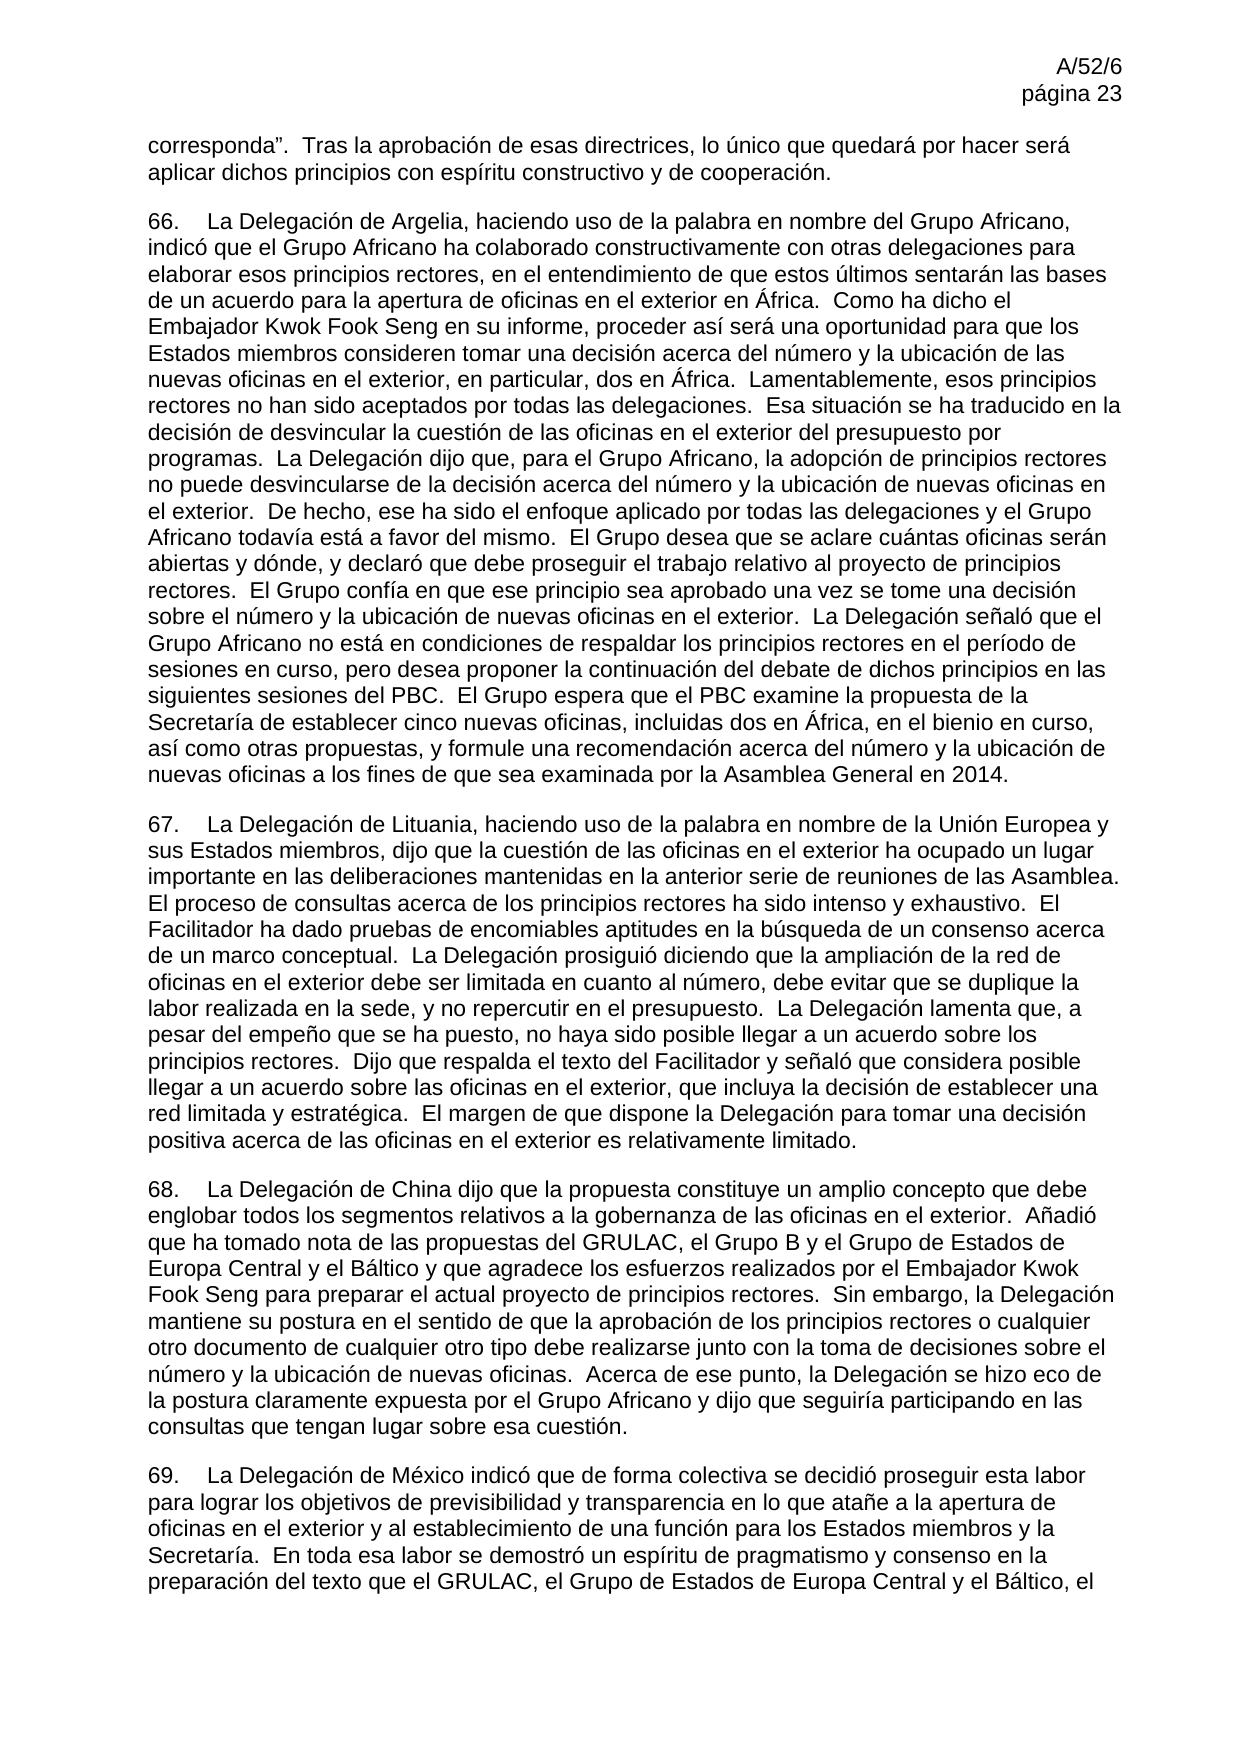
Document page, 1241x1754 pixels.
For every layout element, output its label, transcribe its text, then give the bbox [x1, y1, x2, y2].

text La Delegación de China dijo que la propuesta constituye un amplio concepto que debe englobar todos los segmentos relativos a la gobernanza de las oficinas en el exterior. Añadió que ha tomado nota de las propuestas del GRULAC, el Grupo B y el Grupo de Estados de Europa Central y el Báltico y que agradece los esfuerzos realizados por el Embajador Kwok Fook Seng para preparar el actual proyecto de principios rectores. Sin embargo, la Delegación mantiene su postura en el sentido de que la aprobación de los principios rectores o cualquier otro documento de cualquier otro tipo debe realizarse junto con la toma de decisiones sobre el número y la ubicación de nuevas oficinas. Acerca de ese punto, la Delegación se hizo eco de la postura claramente expuesta por el Grupo Africano y dijo que seguiría participando en las consultas que tengan lugar sobre esa cuestión. [148, 1176, 1122, 1439]
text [148, 1462, 1122, 1594]
text La Delegación de Lituania, haciendo uso de la palabra en nombre de la Unión Europea y sus Estados miembros, dijo que la cuestión de las oficinas en el exterior ha ocupado un lugar importante en las deliberaciones mantenidas en la anterior serie de reuniones de las Asamblea. El proceso de consultas acerca de los principios rectores ha sido intenso y exhaustivo. El Facilitador ha dado pruebas de encomiables aptitudes en la búsqueda de un consenso acerca de un marco conceptual. La Delegación prosiguió diciendo que la ampliación de la red de oficinas en el exterior debe ser limitada en cuanto al número, debe evitar que se duplique la labor realizada en la sede, y no repercutir en el presupuesto. La Delegación lamenta que, a pesar del empeño que se ha puesto, no haya sido posible llegar a un acuerdo sobre los principios rectores. Dijo que respalda el texto del Facilitador y señaló que considera posible llegar a un acuerdo sobre las oficinas en el exterior, que incluya la decisión de establecer una red limitada y estratégica. El margen de que dispone la Delegación para tomar una decisión positiva acerca de las oficinas en el exterior es relativamente limitado. [148, 811, 1122, 1153]
text La Delegación de Argelia, haciendo uso de la palabra en nombre del Grupo Africano, indicó que el Grupo Africano ha colaborado constructivamente con otras delegaciones para elaborar esos principios rectores, en el entendimiento de que estos últimos sentarán las bases de un acuerdo para la apertura de oficinas en el exterior en África. Como ha dicho el Embajador Kwok Fook Seng en su informe, proceder así será una oportunidad para que los Estados miembros consideren tomar una decisión acerca del número y la ubicación de las nuevas oficinas en el exterior, en particular, dos en África. Lamentablemente, esos principios rectores no han sido aceptados por todas las delegaciones. Esa situación se ha traducido en la decisión de desvincular la cuestión de las oficinas en el exterior del presupuesto por programas. La Delegación dijo que, para el Grupo Africano, la adopción de principios rectores no puede desvincularse de la decisión acerca del número y la ubicación de nuevas oficinas en el exterior. De hecho, ese ha sido el enfoque aplicado por todas las delegaciones y el Grupo Africano todavía está a favor del mismo. El Grupo desea que se aclare cuántas oficinas serán abiertas y dónde, y declaró que debe proseguir el trabajo relativo al proyecto de principios rectores. El Grupo confía en que ese principio sea aprobado una vez se tome una decisión sobre el número y la ubicación de nuevas oficinas en el exterior. La Delegación señaló que el Grupo Africano no está en condiciones de respaldar los principios rectores en el período de sesiones en curso, pero desea proponer la continuación del debate de dichos principios en las siguientes sesiones del PBC. El Grupo espera que el PBC examine la propuesta de la Secretaría de establecer cinco nuevas oficinas, incluidas dos en África, en el bienio en curso, así como otras propuestas, y formule una recomendación acerca del número y la ubicación de nuevas oficinas a los fines de que sea examinada por la Asamblea General en 2014. [148, 208, 1122, 788]
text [148, 132, 1122, 185]
